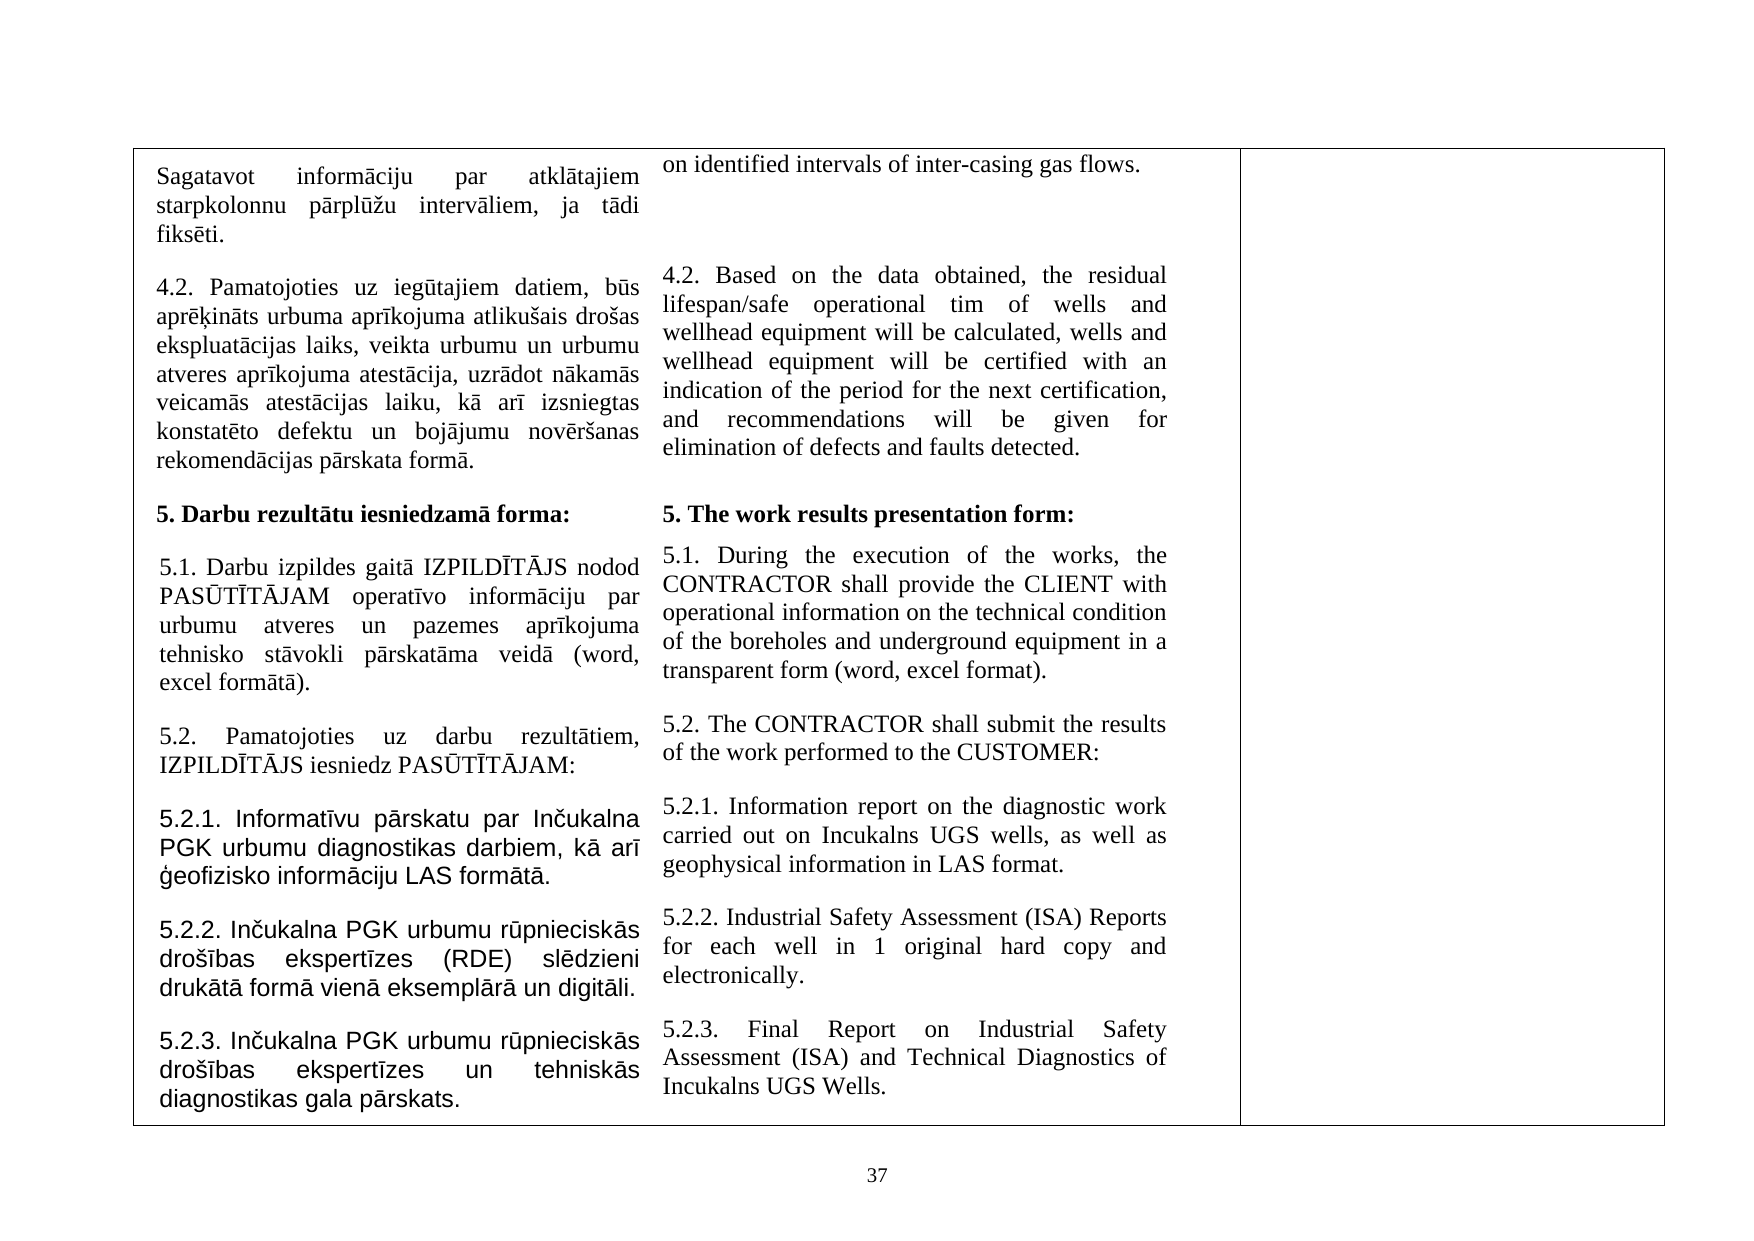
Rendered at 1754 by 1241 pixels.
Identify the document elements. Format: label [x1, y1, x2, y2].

table_cell [1241, 149, 1664, 1125]
table_cell [134, 149, 1240, 1125]
